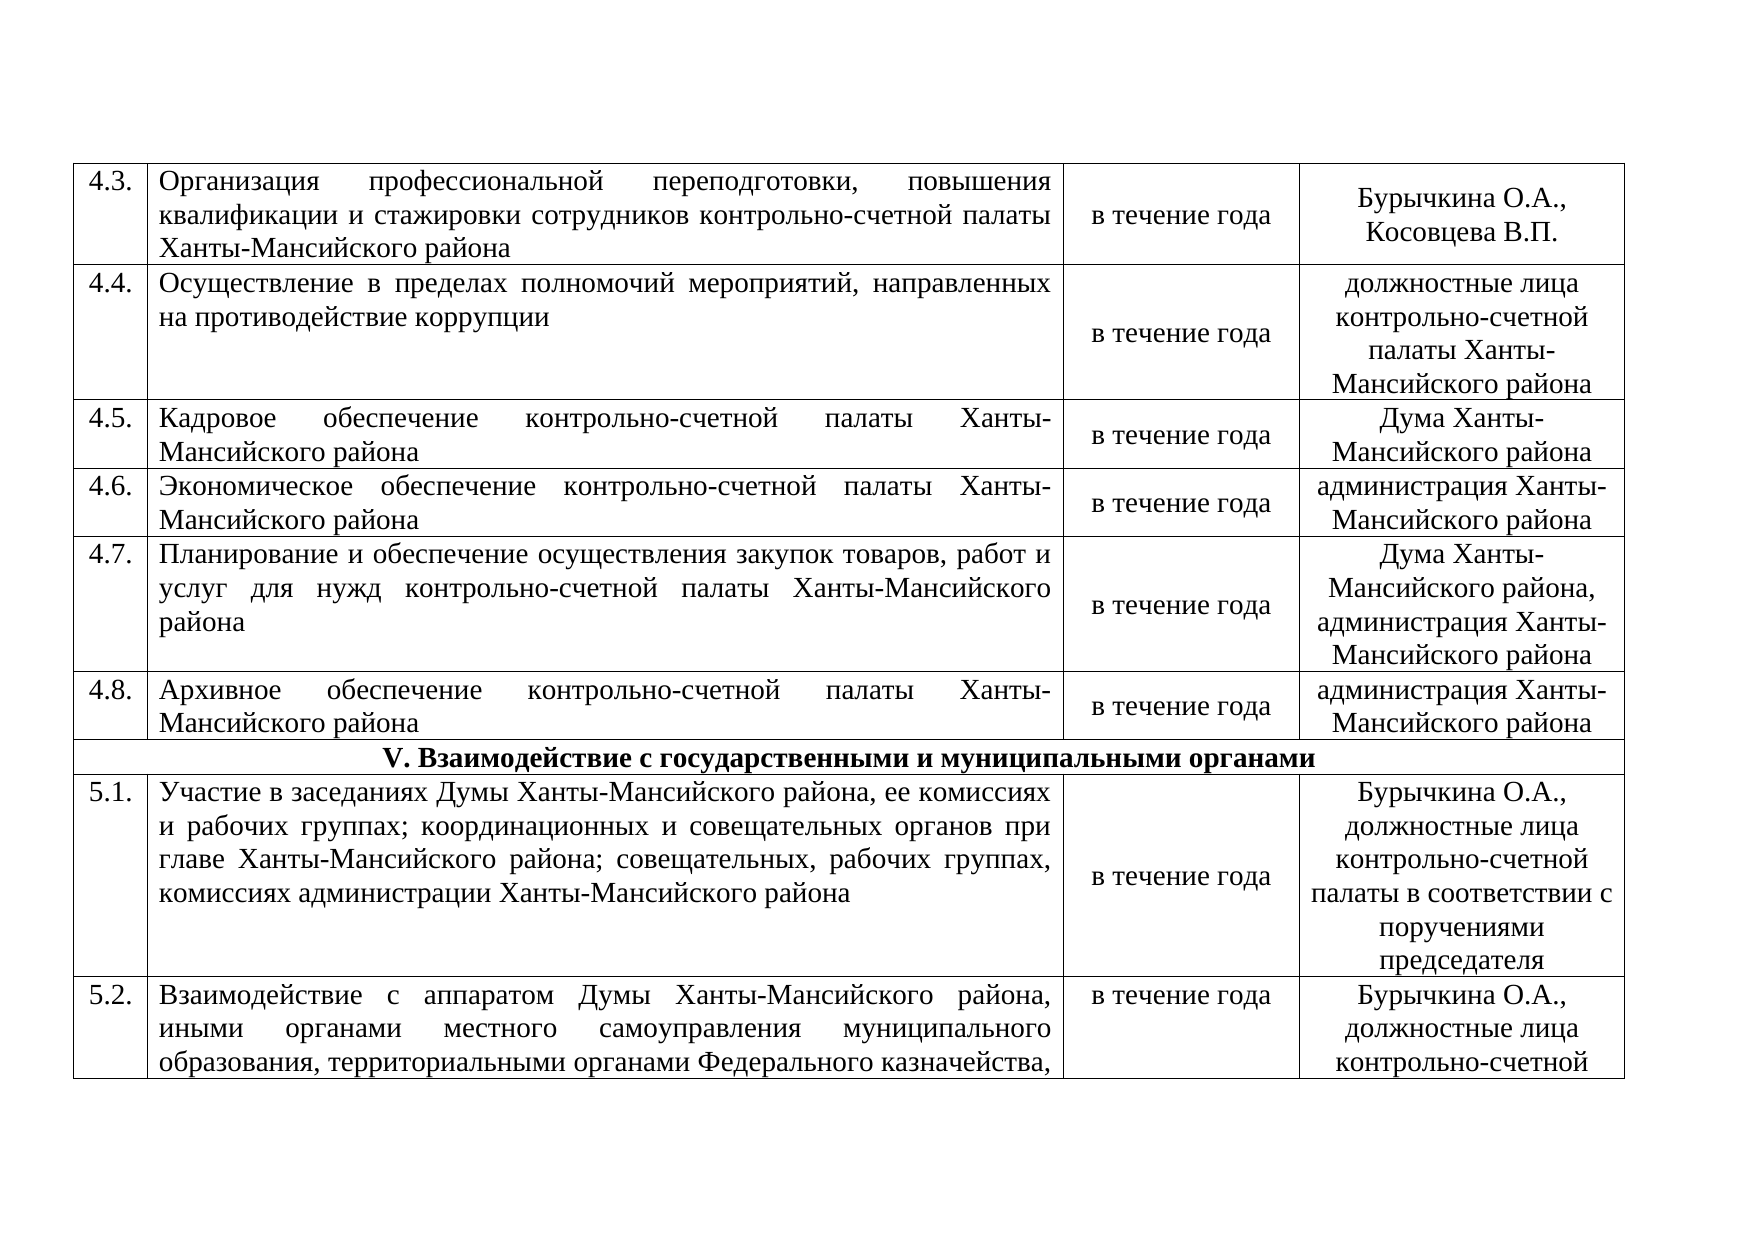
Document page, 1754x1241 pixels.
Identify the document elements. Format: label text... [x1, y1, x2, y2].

table_cell Организация профессиональной переподготовки, повышения квалификации и стажировки сотрудников контрольно-счетной палаты Ханты-Мансийского района [148, 164, 1063, 264]
table_cell 4.6. [74, 469, 147, 536]
table_cell 5.2. [74, 977, 147, 1077]
table_cell в течение года [1064, 400, 1299, 467]
table_cell в течение года [1064, 537, 1299, 671]
table_cell администрация Ханты-Мансийского района [1300, 469, 1624, 536]
table_cell в течение года [1064, 164, 1299, 264]
table_cell в течение года [1064, 265, 1299, 399]
table_cell 4.3. [74, 164, 147, 264]
table_cell Кадровое обеспечение контрольно-счетной палаты Ханты-Мансийского района [148, 400, 1063, 467]
table_cell 4.5. [74, 400, 147, 467]
table_cell 4.8. [74, 672, 147, 739]
table_cell в течение года [1064, 469, 1299, 536]
table_cell Участие в заседаниях Думы Ханты-Мансийского района, ее комиссиях и рабочих группах; координационных и совещательных органов при главе Ханты-Мансийского района; совещательных, рабочих группах, комиссиях администрации Ханты-Мансийского района [148, 775, 1063, 976]
table_cell Экономическое обеспечение контрольно-счетной палаты Ханты-Мансийского района [148, 469, 1063, 536]
table_cell Осуществление в пределах полномочий мероприятий, направленных на противодействие коррупции [148, 265, 1063, 399]
table_cell Дума Ханты-Мансийского района [1300, 400, 1624, 467]
table_cell 5.1. [74, 775, 147, 976]
table_cell Бурычкина О.А., Косовцева В.П. [1300, 164, 1624, 264]
table_cell 4.4. [74, 265, 147, 399]
table_cell должностные лица контрольно-счетной палаты Ханты-Мансийского района [1300, 265, 1624, 399]
table_cell 4.7. [74, 537, 147, 671]
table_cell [1300, 977, 1624, 1077]
table_cell Бурычкина О.А., должностные лица контрольно-счетной палаты в соответствии с поручениями председателя [1300, 775, 1624, 976]
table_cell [148, 977, 1063, 1077]
table_cell в течение года [1064, 977, 1299, 1077]
table_cell Архивное обеспечение контрольно-счетной палаты Ханты-Мансийского района [148, 672, 1063, 739]
table_cell в течение года [1064, 672, 1299, 739]
table_cell в течение года [1064, 775, 1299, 976]
table_cell V. Взаимодействие с государственными и муниципальными органами [74, 740, 1624, 773]
table_cell Планирование и обеспечение осуществления закупок товаров, работ и услуг для нужд контрольно-счетной палаты Ханты-Мансийского района [148, 537, 1063, 671]
table_cell Дума Ханты-Мансийского района, администрация Ханты-Мансийского района [1300, 537, 1624, 671]
table_cell администрация Ханты-Мансийского района [1300, 672, 1624, 739]
